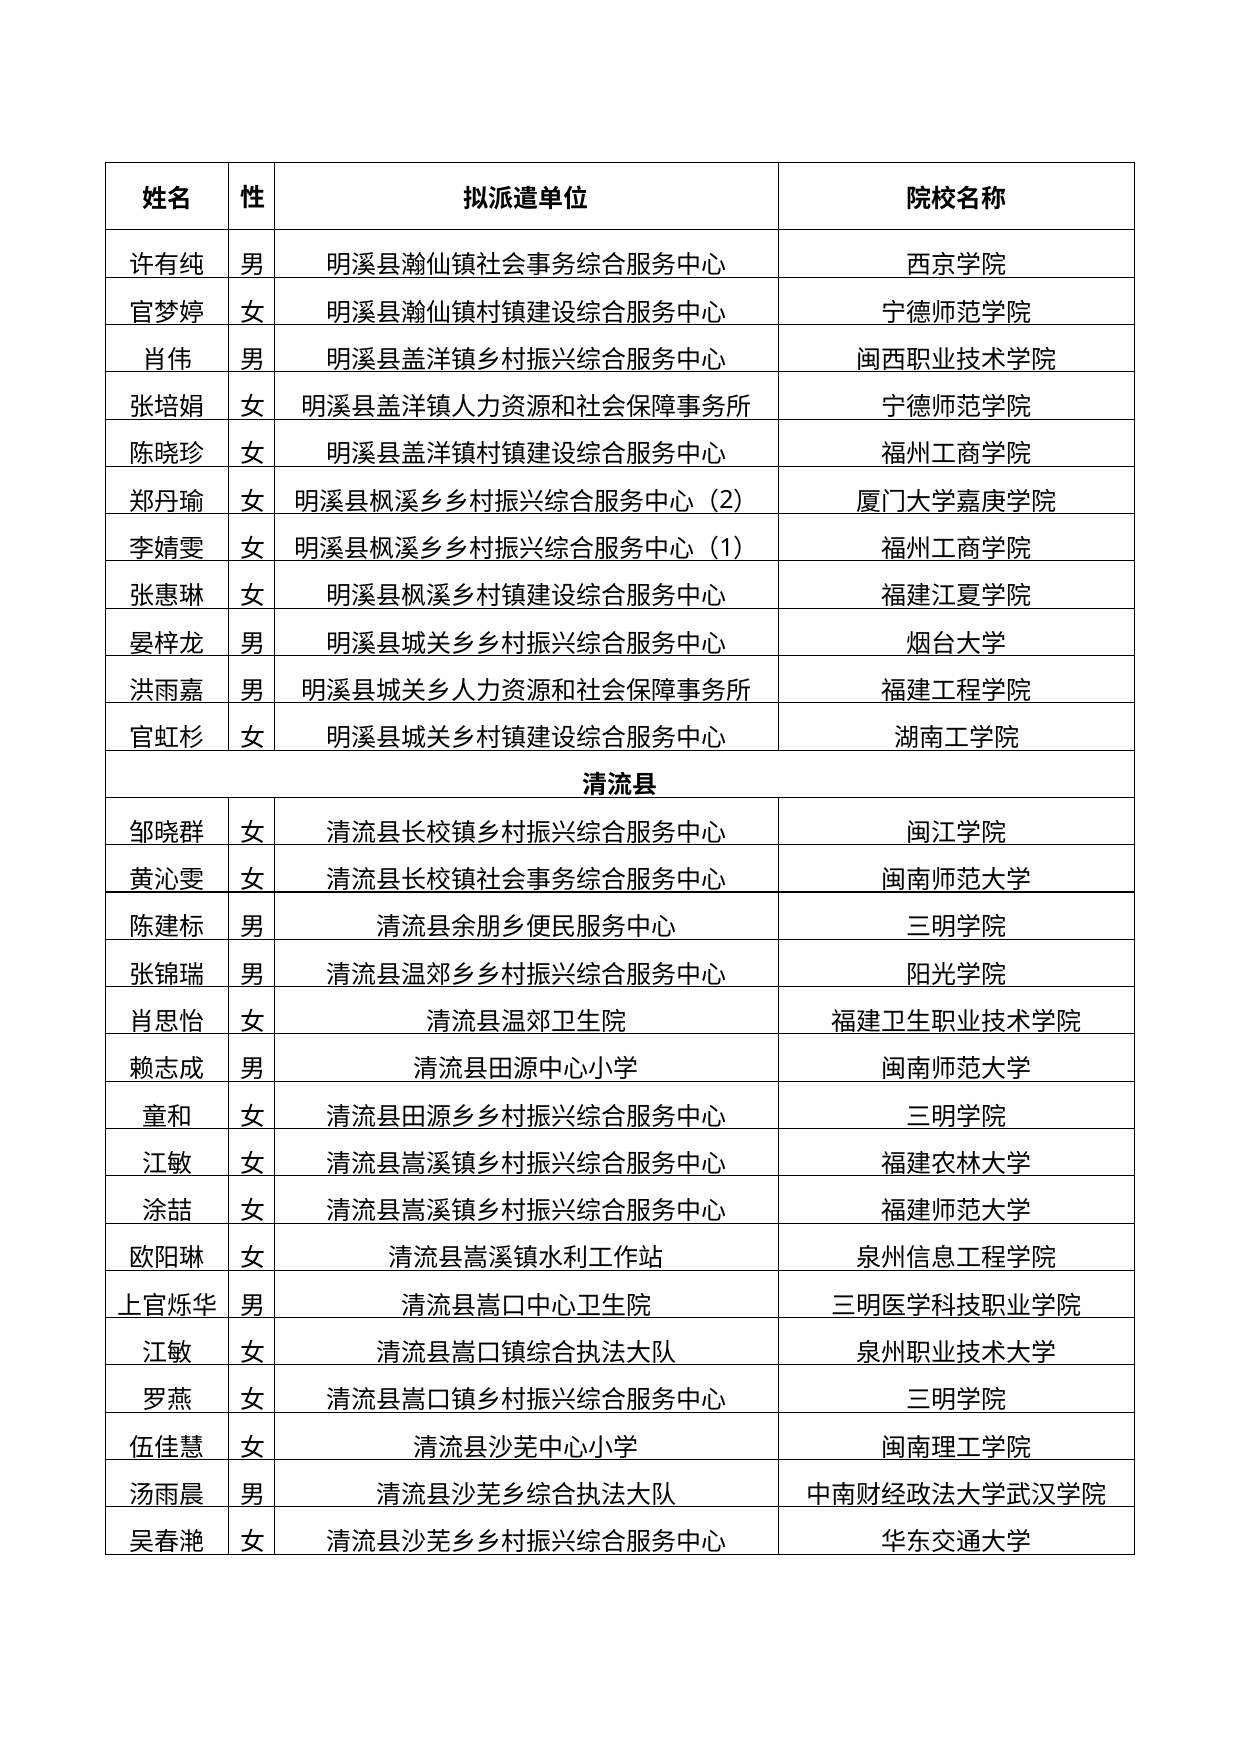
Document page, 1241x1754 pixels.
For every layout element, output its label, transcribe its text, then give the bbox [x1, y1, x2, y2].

table_cell 洪雨嘉 [106, 656, 228, 702]
table_cell 福建工程学院 [779, 656, 1134, 702]
table_cell 明溪县城关乡人力资源和社会保障事务所 [275, 656, 778, 702]
table_cell 泉州职业技术大学 [779, 1318, 1134, 1364]
table_cell 宁德师范学院 [779, 278, 1134, 324]
table_cell 晏梓龙 [106, 609, 228, 655]
table_cell 明溪县枫溪乡村镇建设综合服务中心 [275, 561, 778, 608]
table_cell 男 [229, 893, 274, 939]
table_cell 明溪县盖洋镇人力资源和社会保障事务所 [275, 372, 778, 418]
table_cell 清流县沙芜乡乡村振兴综合服务中心 [275, 1507, 778, 1553]
table_cell 罗燕 [106, 1365, 228, 1412]
table_cell 清流县沙芜中心小学 [275, 1413, 778, 1459]
table_cell 福州工商学院 [779, 420, 1134, 466]
table_cell 闽南师范大学 [779, 845, 1134, 891]
table_cell 三明学院 [779, 893, 1134, 939]
table_cell 张锦瑞 [106, 940, 228, 986]
table_cell 张惠琳 [106, 561, 228, 608]
table_cell 清流县长校镇乡村振兴综合服务中心 [275, 798, 778, 844]
table_cell 福建江夏学院 [779, 561, 1134, 608]
table_cell 女 [229, 1176, 274, 1222]
table_cell 女 [229, 703, 274, 749]
table_cell 张培娟 [106, 372, 228, 418]
table_cell 清流县田源中心小学 [275, 1034, 778, 1081]
table_cell 女 [229, 798, 274, 844]
table_cell 女 [229, 1318, 274, 1364]
table_cell 明溪县城关乡村镇建设综合服务中心 [275, 703, 778, 749]
table_cell 江敏 [106, 1129, 228, 1175]
table_cell 男 [229, 940, 274, 986]
table_cell 明溪县盖洋镇乡村振兴综合服务中心 [275, 325, 778, 371]
table_cell 涂喆 [106, 1176, 228, 1222]
table_cell 明溪县盖洋镇村镇建设综合服务中心 [275, 420, 778, 466]
table_cell 女 [229, 1082, 274, 1128]
table_cell 上官烁华 [106, 1271, 228, 1317]
table_cell 清流县温郊乡乡村振兴综合服务中心 [275, 940, 778, 986]
table_cell 闽江学院 [779, 798, 1134, 844]
table_cell 明溪县瀚仙镇社会事务综合服务中心 [275, 230, 778, 277]
table_cell 清流县温郊卫生院 [275, 987, 778, 1033]
table_cell 女 [229, 1507, 274, 1553]
table_cell 邹晓群 [106, 798, 228, 844]
table_header 拟派遣单位 [275, 163, 778, 229]
table_cell 清流县嵩口镇综合执法大队 [275, 1318, 778, 1364]
table_cell 闽南师范大学 [779, 1034, 1134, 1081]
table_cell 欧阳琳 [106, 1224, 228, 1270]
table_cell 男 [229, 1034, 274, 1081]
table_cell 女 [229, 1224, 274, 1270]
table_cell 男 [229, 1460, 274, 1506]
table_cell 女 [229, 987, 274, 1033]
table_cell 清流县嵩溪镇乡村振兴综合服务中心 [275, 1129, 778, 1175]
table_cell 阳光学院 [779, 940, 1134, 986]
table_cell 女 [229, 278, 274, 324]
table_cell 福州工商学院 [779, 514, 1134, 560]
table_cell 清流县嵩溪镇水利工作站 [275, 1224, 778, 1270]
table_cell 清流县长校镇社会事务综合服务中心 [275, 845, 778, 891]
table_cell 中南财经政法大学武汉学院 [779, 1460, 1134, 1506]
table_cell 清流县沙芜乡综合执法大队 [275, 1460, 778, 1506]
table_cell 童和 [106, 1082, 228, 1128]
table_cell 男 [229, 609, 274, 655]
table_cell 江敏 [106, 1318, 228, 1364]
table_cell 郑丹瑜 [106, 467, 228, 513]
table_cell 泉州信息工程学院 [779, 1224, 1134, 1270]
table_header 性别 [229, 163, 274, 229]
table_cell 男 [229, 325, 274, 371]
table_cell 明溪县瀚仙镇村镇建设综合服务中心 [275, 278, 778, 324]
table_cell 三明医学科技职业学院 [779, 1271, 1134, 1317]
table_cell 陈建标 [106, 893, 228, 939]
table_cell 吴春滟 [106, 1507, 228, 1553]
table_cell 女 [229, 1129, 274, 1175]
table_cell 闽南理工学院 [779, 1413, 1134, 1459]
table_cell 女 [229, 1413, 274, 1459]
table_cell 许有纯 [106, 230, 228, 277]
table_cell 汤雨晨 [106, 1460, 228, 1506]
table_cell 三明学院 [779, 1082, 1134, 1128]
table_cell 清流县余朋乡便民服务中心 [275, 893, 778, 939]
table_header 院校名称 [779, 163, 1134, 229]
table_cell 福建农林大学 [779, 1129, 1134, 1175]
table_cell 女 [229, 1365, 274, 1412]
table_cell 福建师范大学 [779, 1176, 1134, 1222]
table_cell 女 [229, 561, 274, 608]
table_header 姓名 [106, 163, 228, 229]
table_cell 湖南工学院 [779, 703, 1134, 749]
table_cell 明溪县城关乡乡村振兴综合服务中心 [275, 609, 778, 655]
table_cell 伍佳慧 [106, 1413, 228, 1459]
table_cell 赖志成 [106, 1034, 228, 1081]
table_cell 女 [229, 514, 274, 560]
table_cell 肖思怡 [106, 987, 228, 1033]
table_cell 清流县 [106, 751, 1134, 797]
table_cell 西京学院 [779, 230, 1134, 277]
table_cell 明溪县枫溪乡乡村振兴综合服务中心（2） [275, 467, 778, 513]
table_cell 三明学院 [779, 1365, 1134, 1412]
table_cell 黄沁雯 [106, 845, 228, 891]
table_cell 华东交通大学 [779, 1507, 1134, 1553]
table_cell 烟台大学 [779, 609, 1134, 655]
table_cell 李婧雯 [106, 514, 228, 560]
table_cell 厦门大学嘉庚学院 [779, 467, 1134, 513]
table_cell 官虹杉 [106, 703, 228, 749]
table_cell 女 [229, 845, 274, 891]
table_cell 女 [229, 372, 274, 418]
table_cell 明溪县枫溪乡乡村振兴综合服务中心（1） [275, 514, 778, 560]
table_cell 清流县嵩口镇乡村振兴综合服务中心 [275, 1365, 778, 1412]
table_cell 女 [229, 420, 274, 466]
table_cell 清流县嵩溪镇乡村振兴综合服务中心 [275, 1176, 778, 1222]
table_cell 官梦婷 [106, 278, 228, 324]
table_cell 福建卫生职业技术学院 [779, 987, 1134, 1033]
table_cell 闽西职业技术学院 [779, 325, 1134, 371]
table_cell 肖伟 [106, 325, 228, 371]
table_cell 清流县田源乡乡村振兴综合服务中心 [275, 1082, 778, 1128]
table_cell 女 [229, 467, 274, 513]
table_cell 陈晓珍 [106, 420, 228, 466]
table_cell 男 [229, 230, 274, 277]
table_cell 男 [229, 1271, 274, 1317]
table_cell 男 [229, 656, 274, 702]
table_cell 清流县嵩口中心卫生院 [275, 1271, 778, 1317]
table_cell 宁德师范学院 [779, 372, 1134, 418]
